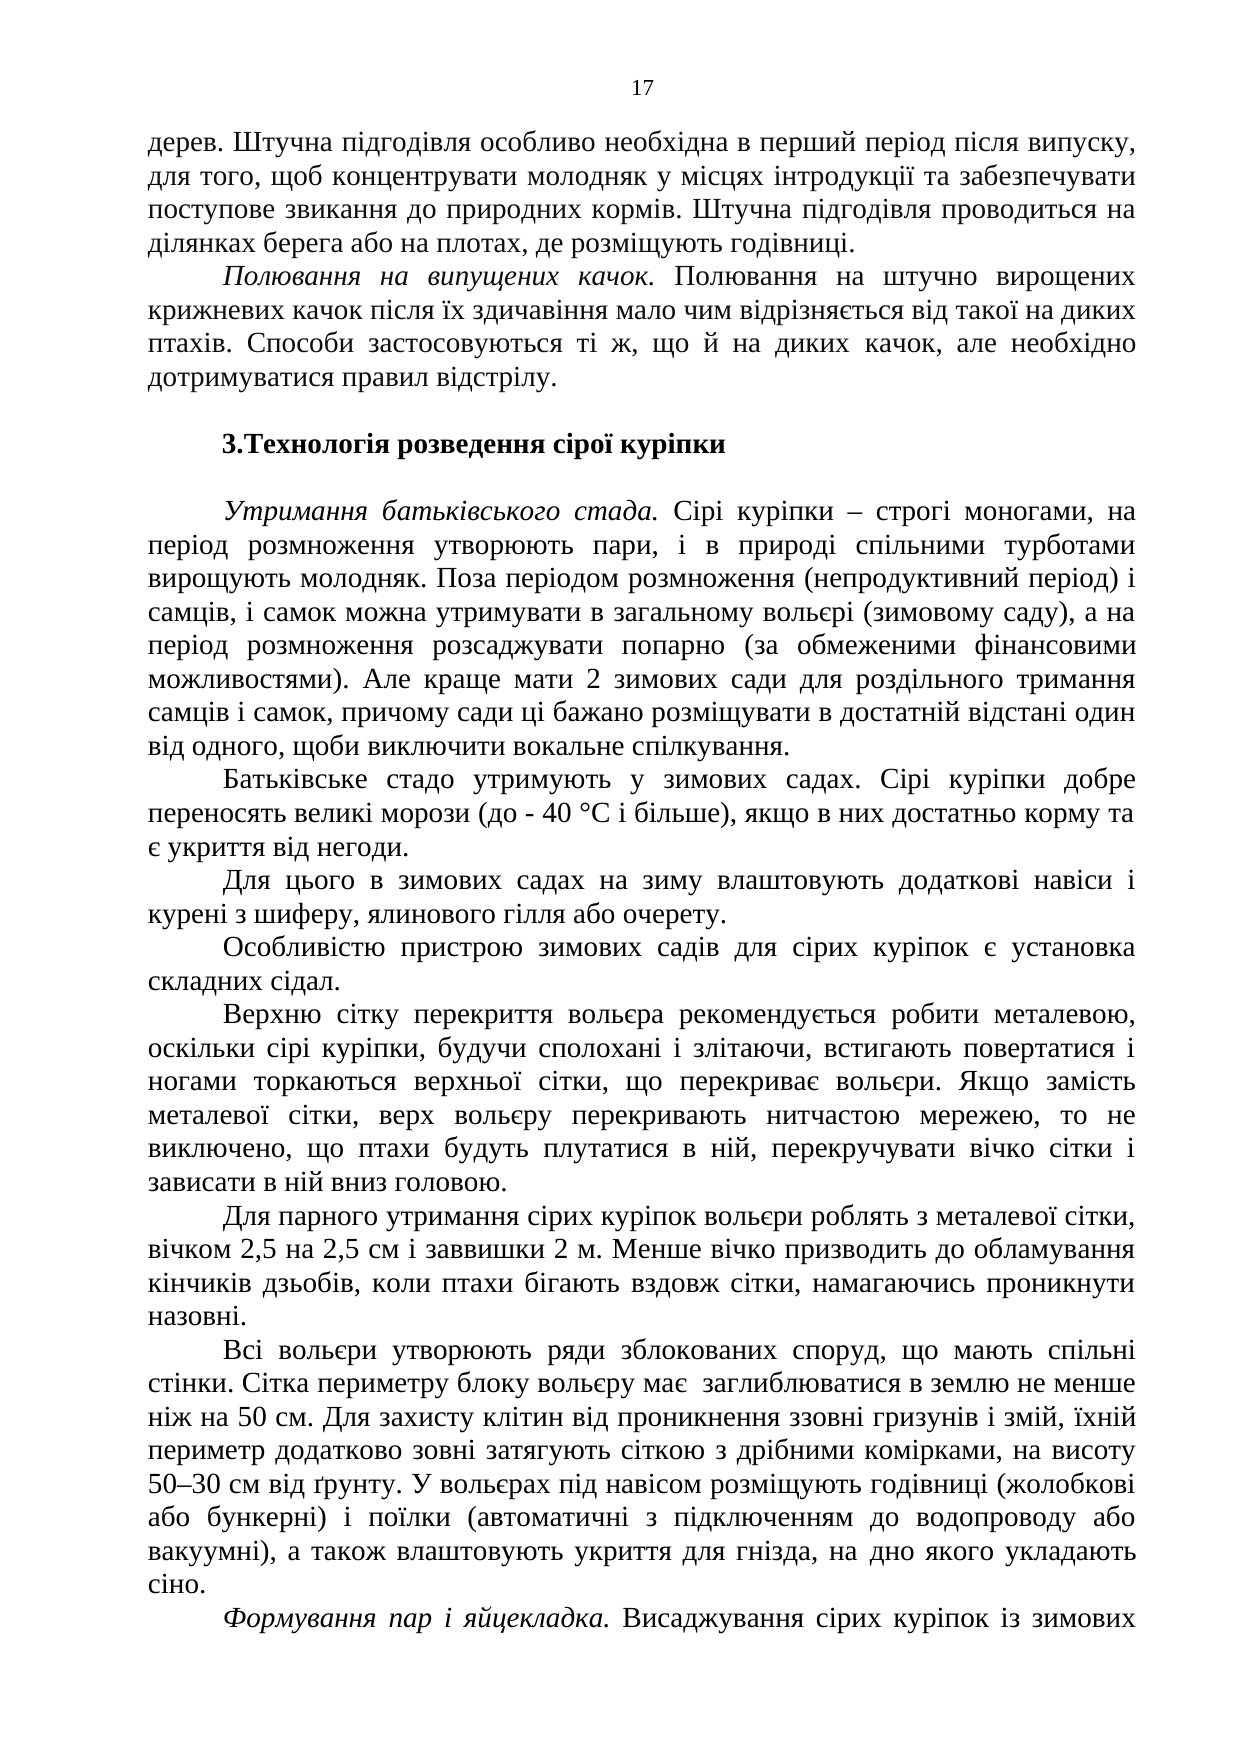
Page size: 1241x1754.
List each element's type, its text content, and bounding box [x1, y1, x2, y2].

text Всі вольєри утворюють ряди зблокованих споруд, що мають спільні стінки. Сітка периметру блоку вольєру має заглиблюватися в землю не менше ніж на 50 см. Для захисту клітин від проникнення ззовні гризунів і змій, їхній периметр додатково зовні затягують сіткою з дрібними комірками, на висоту 50–30 см від ґрунту. У вольєрах під навісом розміщують годівниці (жолобкові або бункерні) і поїлки (автоматичні з підключенням до водопроводу або вакуумні), а також влаштовують укриття для гнізда, на дно якого укладають сіно. [148, 1332, 1137, 1600]
text Батьківське стадо утримують у зимових садах. Сірі куріпки добре переносять великі морози (до - 40 °С і більше), якщо в них достатньо корму та є укриття від негоди. [148, 762, 1137, 862]
text 3.Технологія розведення сірої куріпки [148, 426, 1148, 460]
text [148, 1600, 1137, 1634]
text Для цього в зимових садах на зиму влаштовують додаткові навіси і курені з шиферу, ялинового гілля або очерету. [148, 862, 1137, 929]
text Полювання на випущених качок. Полювання на штучно вирощених крижневих качок після їх здичавіння мало чим відрізняється від такої на диких птахів. Способи застосовуються ті ж, що й на диких качок, але необхідно дотримуватися правил відстрілу. [148, 258, 1137, 393]
text Верхню сітку перекриття вольєра рекомендується робити металевою, оскільки сірі куріпки, будучи сполохані і злітаючи, встигають повертатися і ногами торкаються верхньої сітки, що перекриває вольєри. Якщо замість металевої сітки, верх вольєру перекривають нитчастою мережею, то не виключено, що птахи будуть плутатися в ній, перекручувати вічко сітки і зависати в ній вниз головою. [148, 996, 1137, 1198]
text Для парного утримання сірих куріпок вольєри роблять з металевої сітки, вічком 2,5 на 2,5 см і заввишки 2 м. Менше вічко призводить до обламування кінчиків дзьобів, коли птахи бігають вздовж сітки, намагаючись проникнути назовні. [148, 1198, 1137, 1332]
text Утримання батьківського стада. Сірі куріпки – строгі моногами, на період розмноження утворюють пари, і в природі спільними турботами вирощують молодняк. Поза періодом розмноження (непродуктивний період) і самців, і самок можна утримувати в загальному вольєрі (зимовому саду), а на період розмноження розсаджувати попарно (за обмеженими фінансовими можливостями). Але краще мати 2 зимових сади для роздільного тримання самців і самок, причому сади ці бажано розміщувати в достатній відстані один від одного, щоби виключити вокальне спілкування. [148, 493, 1137, 762]
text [148, 124, 1137, 258]
text Особливістю пристрою зимових садів для сірих куріпок є установка складних сідал. [148, 929, 1137, 996]
